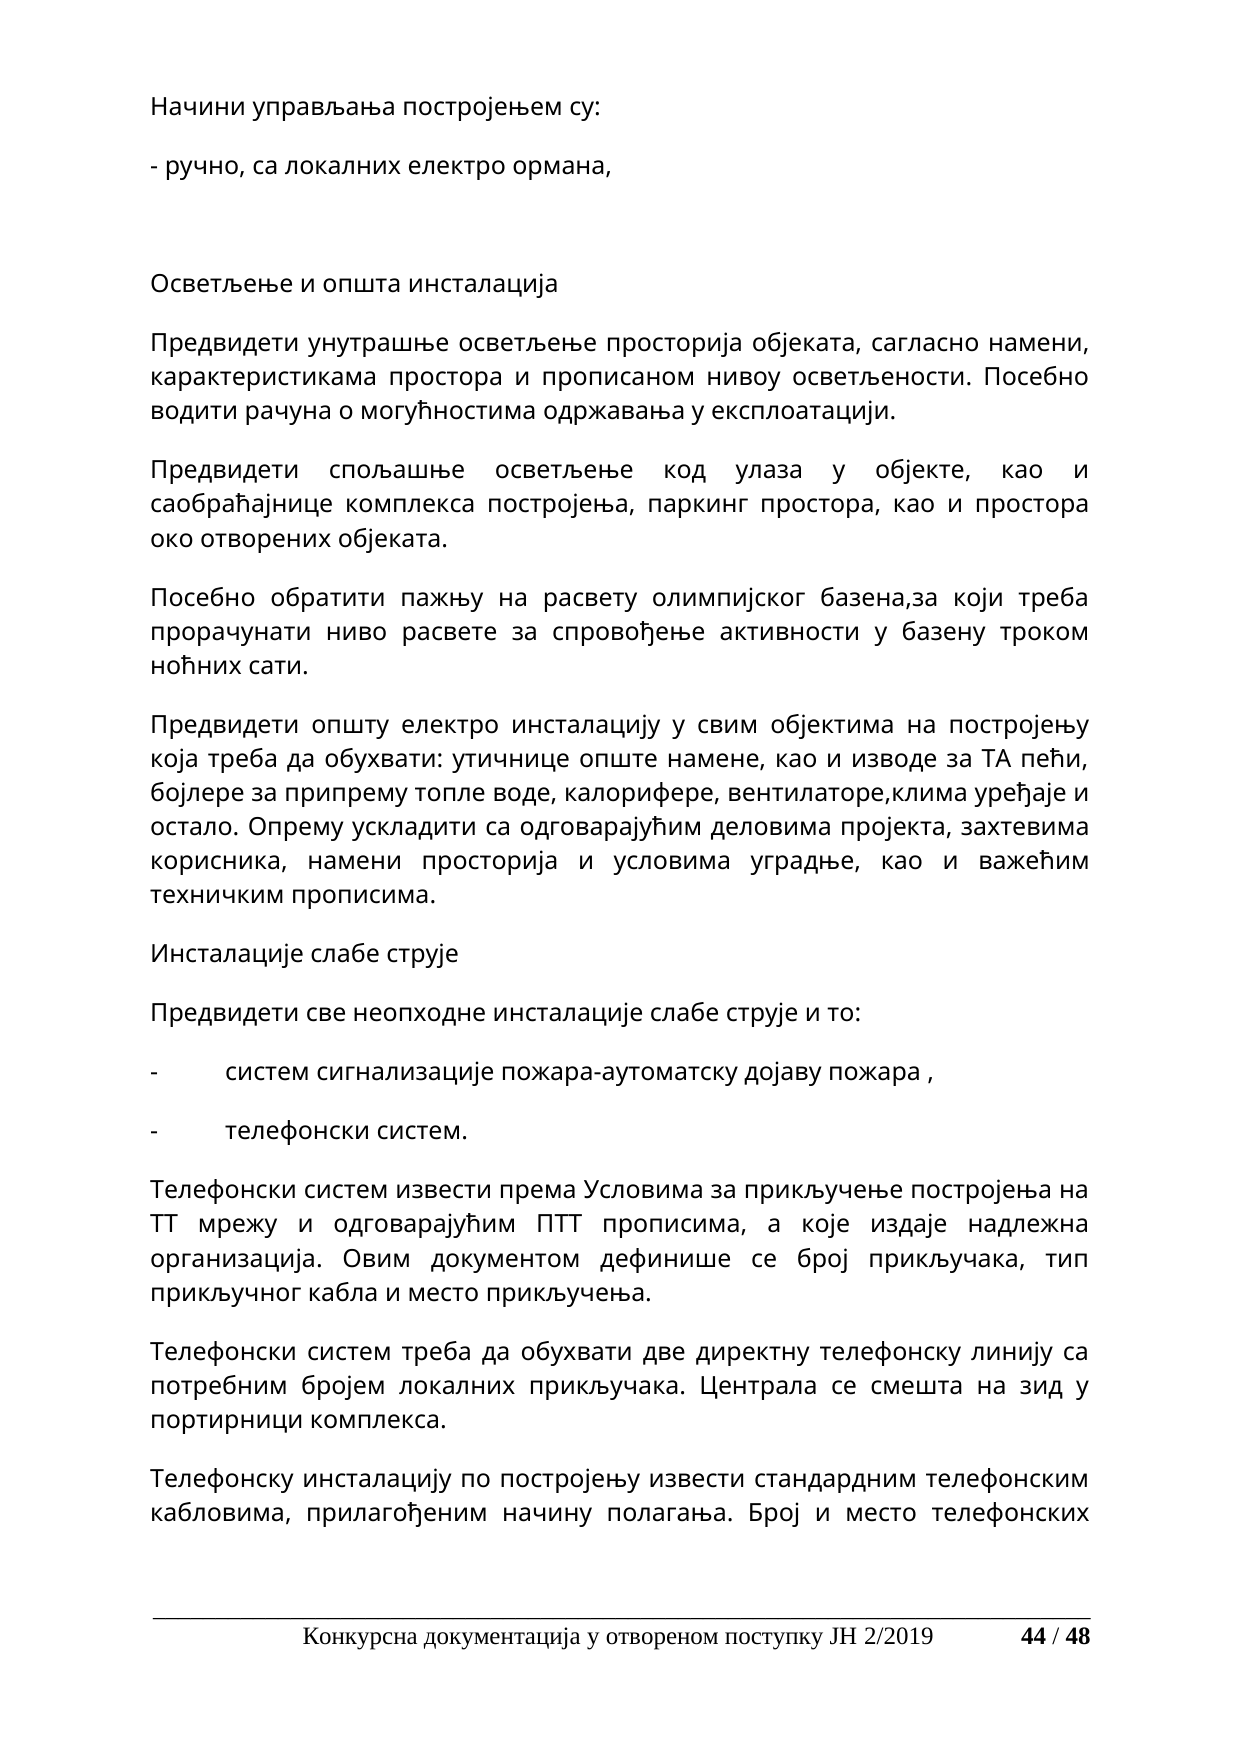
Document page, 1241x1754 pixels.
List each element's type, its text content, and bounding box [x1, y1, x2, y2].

text Предвидети све неопходне инсталације слабе струје и то: [150, 995, 1090, 1029]
text Предвидети унутрашње осветљење просторија објеката, сагласно намени, карактеристикама простора и прописаном нивоу осветљености. Посебно водити рачуна о могућностима одржавања у експлоатацији. [150, 325, 1090, 427]
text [150, 1461, 1090, 1529]
text Начини управљања постројењем су: [150, 89, 1090, 123]
text Предвидети општу електро инсталацију у свим објектима на постројењу која треба да обухвати: утичнице опште намене, као и изводе за ТА пећи, бојлере за припрему топле воде, калорифере, вентилаторе,клима уређаје и остало. Опрему ускладити са одговарајућим деловима пројекта, захтевима корисника, намени просторија и условима уградње, као и важећим техничким прописима. [150, 706, 1090, 911]
text Осветљење и општа инсталација [150, 266, 1090, 300]
text Инсталације слабе струје [150, 936, 1090, 970]
text Посебно обратити пажњу на расвету олимпијског базена,за који треба прорачунати ниво расвете за спровођење активности у базену троком ноћних сати. [150, 579, 1090, 681]
text - систем сигнализације пожара-аутоматску дојаву пожара , [150, 1054, 1090, 1088]
text Предвидети спољашње осветљење код улаза у објекте, као и саобраћајнице комплекса постројења, паркинг простора, као и простора око отворених објеката. [150, 452, 1090, 554]
text Телефонски систем треба да обухвати две директну телефонску линију са потребним бројем локалних прикључака. Централа се смешта на зид у портирници комплекса. [150, 1333, 1090, 1436]
text Телефонски систем извести према Условима за прикључење постројења на ТТ мрежу и одговарајућим ПТТ прописима, а које издаје надлежна организација. Овим документом дефинише се број прикључака, тип прикључног кабла и место прикључења. [150, 1172, 1090, 1308]
text - телефонски систем. [150, 1113, 1090, 1147]
text - ручно, са локалних електро ормана, [150, 148, 1090, 182]
